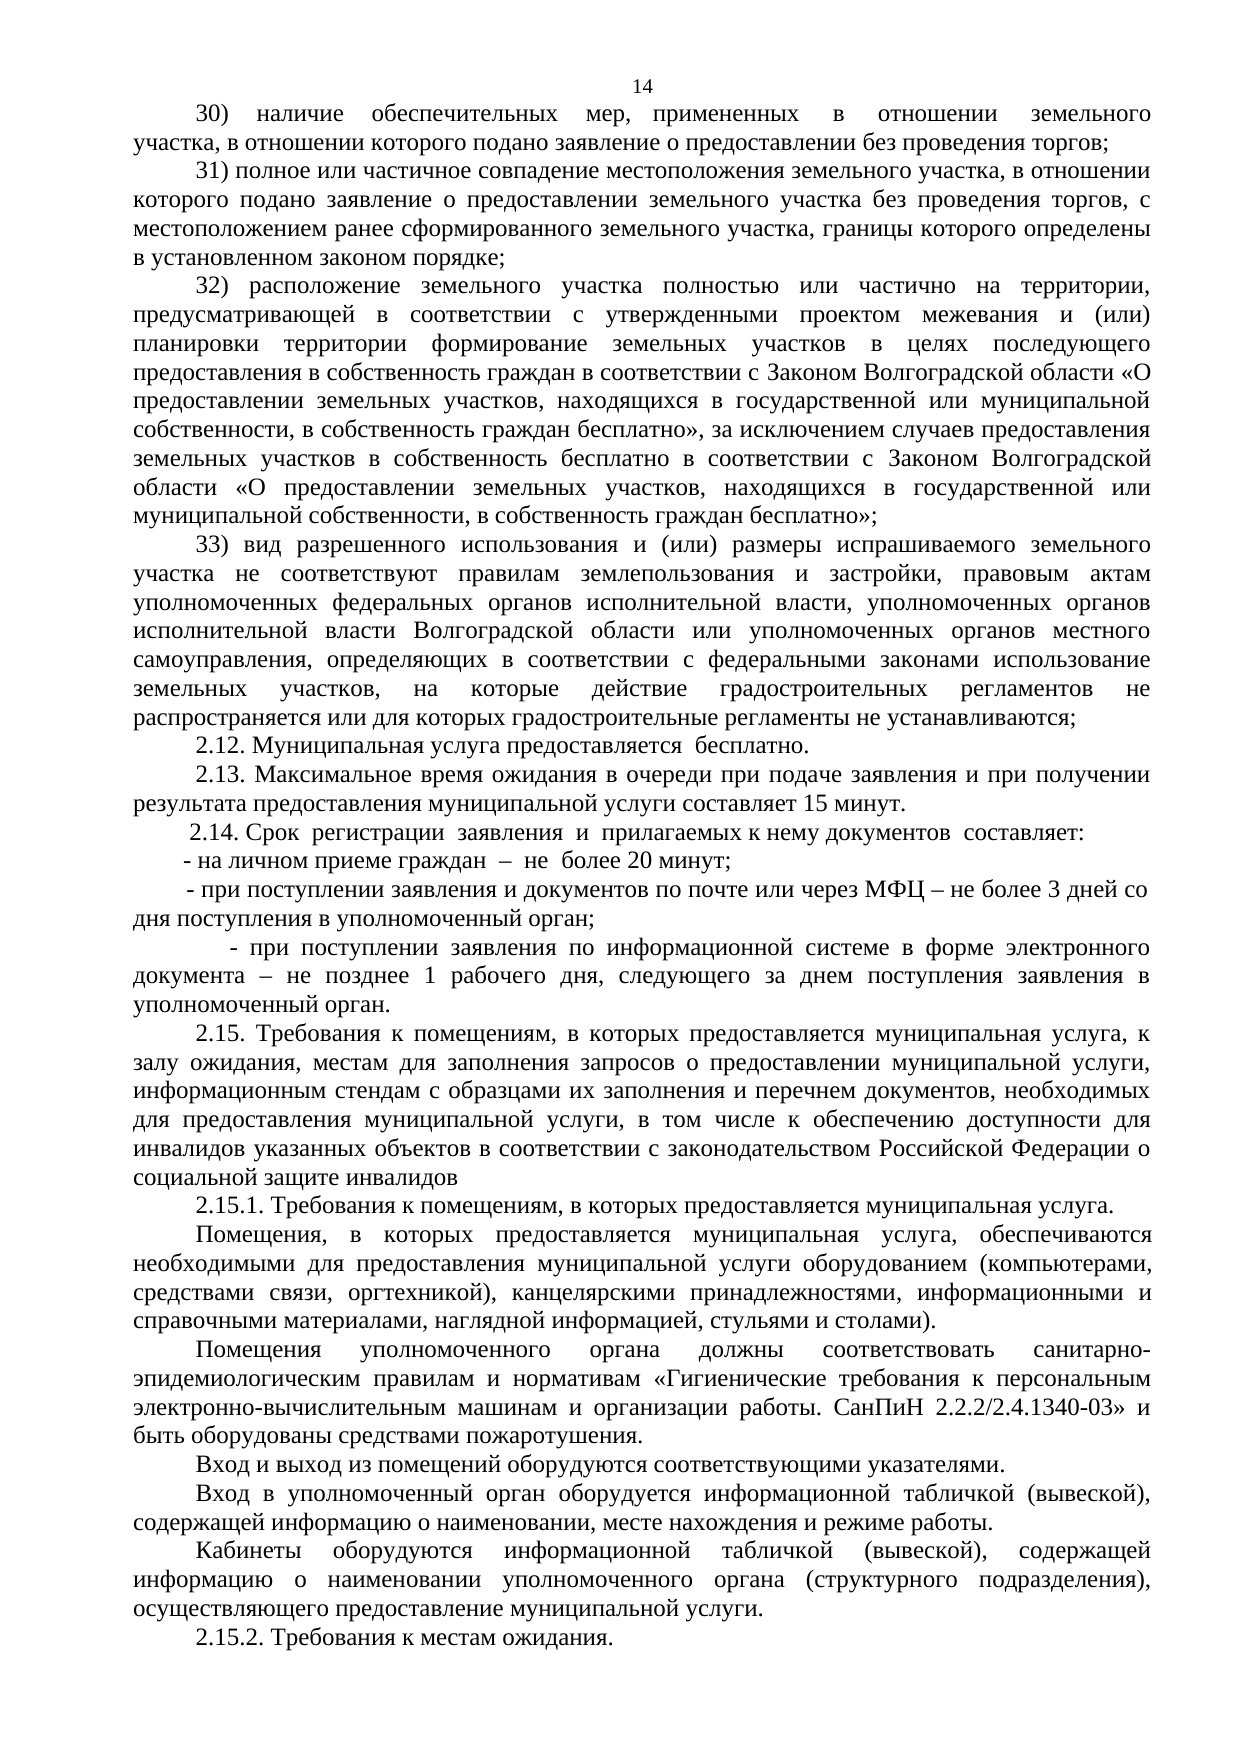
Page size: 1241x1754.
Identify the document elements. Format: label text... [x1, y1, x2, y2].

text Вход и выход из помещений оборудуются соответствующими указателями. [133, 1449, 1152, 1478]
text - при поступлении заявления и документов по почте или через МФЦ – не более 3 дней со дня поступления в уполномоченный орган; [133, 874, 1152, 932]
text 2.15. Требования к помещениям, в которых предоставляется муниципальная услуга, к залу ожидания, местам для заполнения запросов о предоставлении муниципальной услуги, информационным стендам с образцами их заполнения и перечнем документов, необходимых для предоставления муниципальной услуги, в том числе к обеспечению доступности для инвалидов указанных объектов в соответствии с законодательством Российской Федерации о социальной защите инвалидов [133, 1018, 1152, 1190]
text 2.14. Срок регистрации заявления и прилагаемых к нему документов составляет: [133, 817, 1152, 845]
text 33) вид разрешенного использования и (или) размеры испрашиваемого земельного участка не соответствуют правилам землепользования и застройки, правовым актам уполномоченных федеральных органов исполнительной власти, уполномоченных органов исполнительной власти Волгоградской области или уполномоченных органов местного самоуправления, определяющих в соответствии с федеральными законами использование земельных участков, на которые действие градостроительных регламентов не распространяется или для которых градостроительные регламенты не устанавливаются; [133, 529, 1152, 730]
text - на личном приеме граждан – не более 20 минут; [133, 845, 1152, 874]
text Помещения уполномоченного органа должны соответствовать санитарно-эпидемиологическим правилам и нормативам «Гигиенические требования к персональным электронно-вычислительным машинам и организации работы. СанПиН 2.2.2/2.4.1340-03» и быть оборудованы средствами пожаротушения. [133, 1334, 1152, 1449]
text Кабинеты оборудуются информационной табличкой (вывеской), содержащей информацию о наименовании уполномоченного органа (структурного подразделения), осуществляющего предоставление муниципальной услуги. [133, 1535, 1152, 1622]
text 30) наличие обеспечительных мер, примененных в отношении земельного участка, в отношении которого подано заявление о предоставлении без проведения торгов; [133, 98, 1152, 155]
text Помещения, в которых предоставляется муниципальная услуга, обеспечиваются необходимыми для предоставления муниципальной услуги оборудованием (компьютерами, средствами связи, оргтехникой), канцелярскими принадлежностями, информационными и справочными материалами, наглядной информацией, стульями и столами). [133, 1219, 1153, 1334]
text 2.13. Максимальное время ожидания в очереди при подаче заявления и при получении результата предоставления муниципальной услуги составляет 15 минут. [133, 759, 1152, 817]
text 32) расположение земельного участка полностью или частично на территории, предусматривающей в соответствии с утвержденными проектом межевания и (или) планировки территории формирование земельных участков в целях последующего предоставления в собственность граждан в соответствии с Законом Волгоградской области «О предоставлении земельных участков, находящихся в государственной или муниципальной собственности, в собственность граждан бесплатно», за исключением случаев предоставления земельных участков в собственность бесплатно в соответствии с Законом Волгоградской области «О предоставлении земельных участков, находящихся в государственной или муниципальной собственности, в собственность граждан бесплатно»; [133, 270, 1152, 529]
text 31) полное или частичное совпадение местоположения земельного участка, в отношении которого подано заявление о предоставлении земельного участка без проведения торгов, с местоположением ранее сформированного земельного участка, границы которого определены в установленном законом порядке; [133, 155, 1152, 270]
text - при поступлении заявления по информационной системе в форме электронного документа – не позднее 1 рабочего дня, следующего за днем поступления заявления в уполномоченный орган. [133, 932, 1152, 1018]
text 2.15.2. Требования к местам ожидания. [133, 1622, 1152, 1650]
text Вход в уполномоченный орган оборудуется информационной табличкой (вывеской), содержащей информацию о наименовании, месте нахождения и режиме работы. [133, 1478, 1152, 1535]
text 2.15.1. Требования к помещениям, в которых предоставляется муниципальная услуга. [133, 1190, 1153, 1219]
text 2.12. Муниципальная услуга предоставляется бесплатно. [133, 730, 1152, 759]
